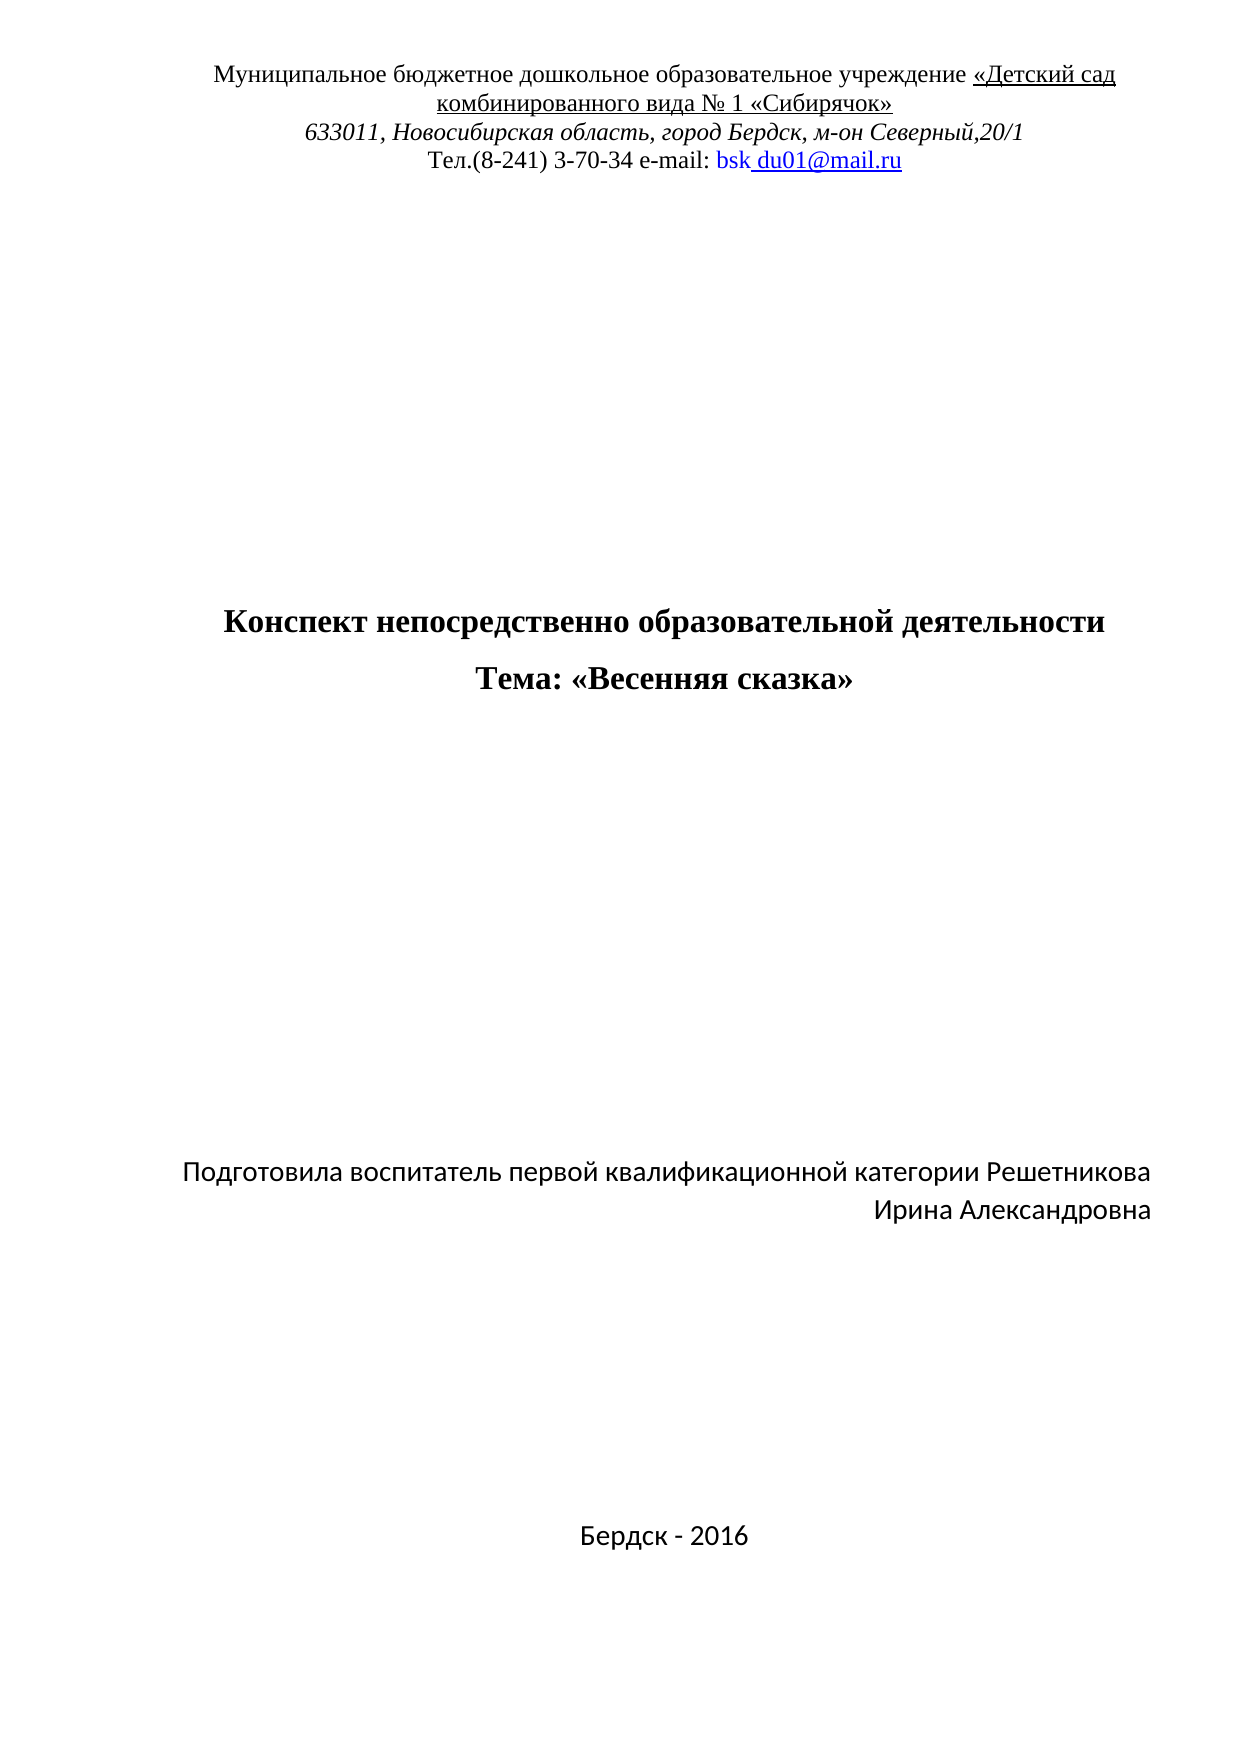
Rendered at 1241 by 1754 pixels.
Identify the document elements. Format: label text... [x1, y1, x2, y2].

text Подготовила воспитатель первой квалификационной категории Решетникова Ирина Александровна [177, 1153, 1152, 1227]
text Тема: «Весенняя сказка» [177, 658, 1152, 697]
text Бердск - 2016 [177, 1517, 1152, 1553]
text Конспект непосредственно образовательной деятельности [177, 601, 1152, 639]
text Тел.(8-241) 3-70-34 e-mail: bsk du01@mail.ru [177, 145, 1152, 174]
text 633011, Новосибирская область, город Бердск, м-он Северный,20/1 [177, 117, 1152, 145]
text Муниципальное бюджетное дошкольное образовательное учреждение «Детский сад комбинированного вида № 1 «Сибирячок» [177, 59, 1152, 117]
